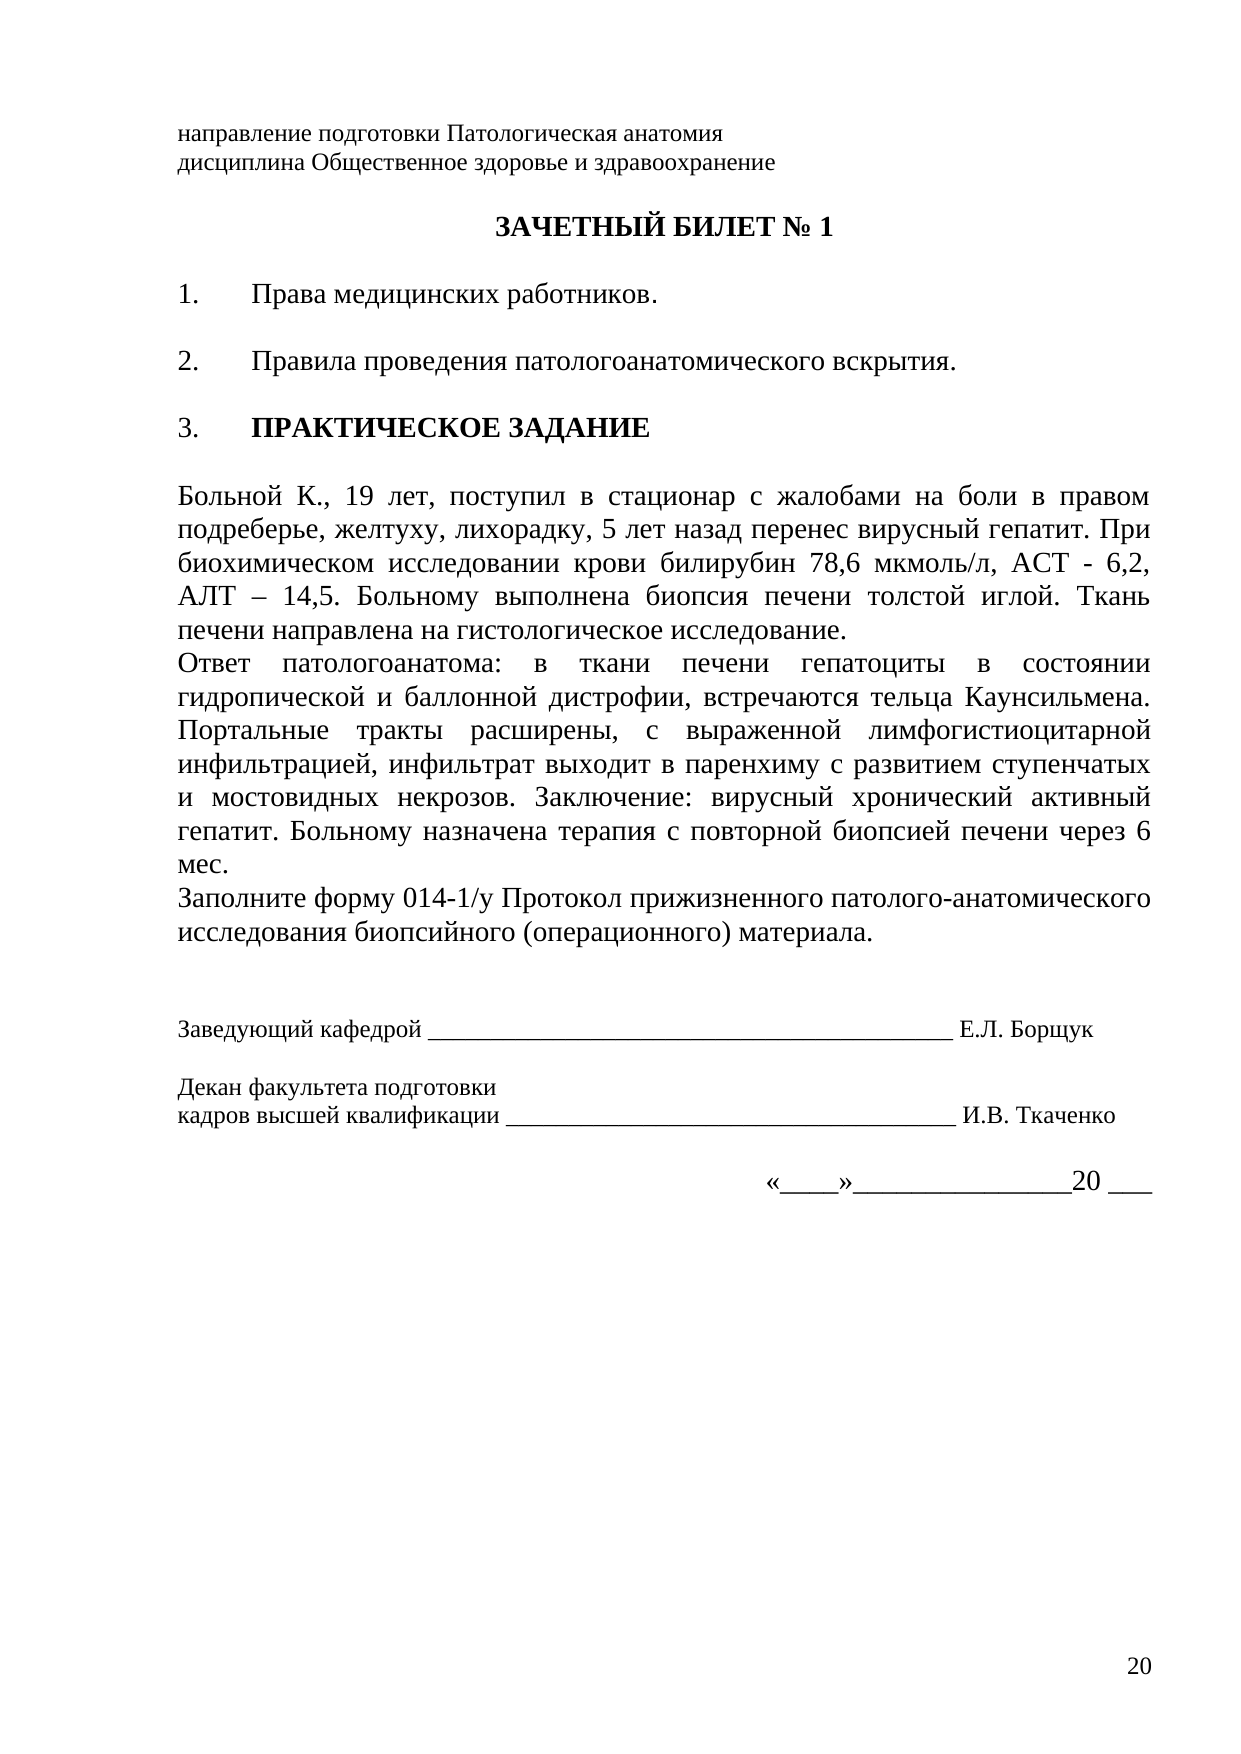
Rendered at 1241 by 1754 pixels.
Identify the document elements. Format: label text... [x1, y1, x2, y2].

text ЗАЧЕТНЫЙ БИЛЕТ № 1 [177, 209, 1152, 243]
list ПРАКТИЧЕСКОЕ ЗАДАНИЕ [177, 411, 1152, 444]
list Правила проведения патологоанатомического вскрытия. [177, 343, 1152, 377]
text Заведующий кафедрой __________________________________________ Е.Л. Борщук [177, 1014, 1152, 1043]
text кадров высшей квалификации ____________________________________ И.В. Ткаченко [177, 1101, 1152, 1129]
list Заполните форму 014-1/у Протокол прижизненного патолого-анатомического исследования биопсийного (операционного) материала. [177, 880, 1152, 947]
text направление подготовки Патологическая анатомия [177, 118, 1152, 147]
text Декан факультета подготовки [177, 1072, 1152, 1101]
list Права медицинских работников. [177, 276, 1152, 310]
list Ответ патологоанатома: в ткани печени гепатоциты в состоянии гидропической и баллонной дистрофии, встречаются тельца Каунсильмена. Портальные тракты расширены, с выраженной лимфогистиоцитарной инфильтрацией, инфильтрат выходит в паренхиму с развитием ступенчатых и мостовидных некрозов. Заключение: вирусный хронический активный гепатит. Больному назначена терапия с повторной биопсией печени через 6 мес. [177, 645, 1152, 880]
text дисциплина Общественное здоровье и здравоохранение [177, 147, 1152, 176]
text «____»_______________20 ___ [177, 1163, 1152, 1196]
list Больной К., 19 лет, поступил в стационар с жалобами на боли в правом подреберье, желтуху, лихорадку, 5 лет назад перенес вирусный гепатит. При биохимическом исследовании крови билирубин 78,6 мкмоль/л, АСТ - 6,2, АЛТ – 14,5. Больному выполнена биопсия печени толстой иглой. Ткань печени направлена на гистологическое исследование. [177, 478, 1152, 645]
